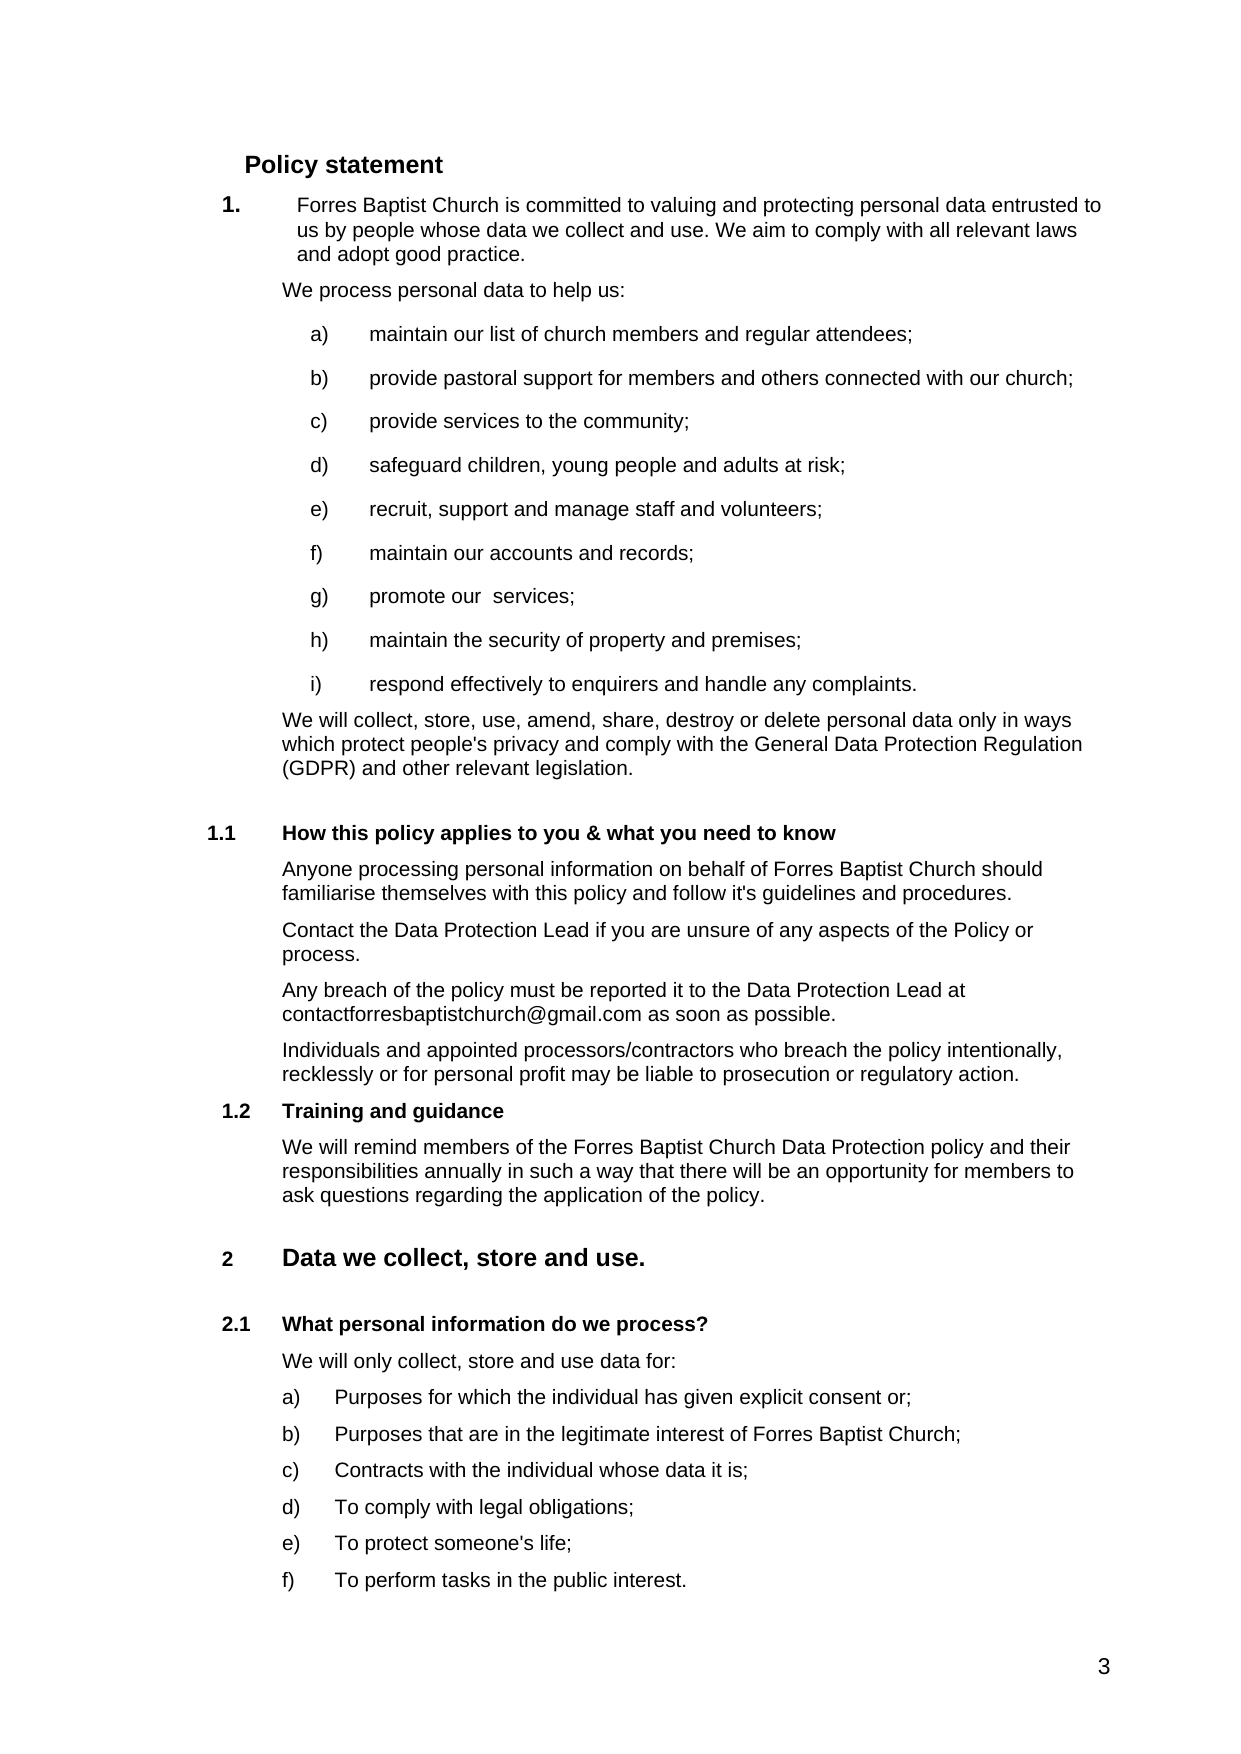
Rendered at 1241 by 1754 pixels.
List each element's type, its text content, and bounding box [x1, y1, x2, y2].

list To perform tasks in the public interest. [282, 1567, 1110, 1591]
subtitle Policy statement [244, 147, 1110, 178]
list To protect someone's life; [282, 1531, 1110, 1555]
subtitle respond effectively to enquirers and handle any complaints. [310, 664, 1110, 696]
subtitle 1.1 How this policy applies to you & what you need to know [207, 813, 1110, 844]
text We will collect, store, use, amend, share, destroy or delete personal data only in ways which protect people's privacy and comply with the General Data Protection Regulation (GDPR) and other relevant legislation. [222, 708, 1110, 780]
list Forres Baptist Church is committed to valuing and protecting personal data entrusted to us by people whose data we collect and use. We aim to comply with all relevant laws and adopt good practice. [222, 191, 1110, 265]
list Purposes for which the individual has given explicit consent or; [282, 1385, 1110, 1409]
text Contact the Data Protection Lead if you are unsure of any aspects of the Policy or process. [222, 917, 1110, 965]
subtitle recruit, support and manage staff and volunteers; [310, 489, 1110, 521]
subtitle maintain our accounts and records; [310, 533, 1110, 564]
text Any breach of the policy must be reported it to the Data Protection Lead at contactforresbaptistchurch@gmail.com as soon as possible. [222, 978, 1110, 1026]
text 1.2 Training and guidance [222, 1099, 1110, 1123]
subtitle provide services to the community; [310, 402, 1110, 433]
subtitle maintain our list of church members and regular attendees; [310, 314, 1110, 346]
text Individuals and appointed processors/contractors who breach the policy intentionally, recklessly or for personal profit may be liable to prosecution or regulatory action. [222, 1038, 1110, 1086]
subtitle safeguard children, young people and adults at risk; [310, 446, 1110, 477]
subtitle provide pastoral support for members and others connected with our church; [310, 358, 1110, 389]
list Contracts with the individual whose data it is; [282, 1458, 1110, 1482]
subtitle promote our services; [310, 577, 1110, 608]
subtitle We process personal data to help us: [207, 278, 1110, 302]
text We will only collect, store and use data for: [207, 1349, 1110, 1373]
subtitle 2.1 What personal information do we process? [222, 1305, 1110, 1336]
list Purposes that are in the legitimate interest of Forres Baptist Church; [282, 1422, 1110, 1446]
subtitle 2 Data we collect, store and use. [222, 1240, 1110, 1272]
list To comply with legal obligations; [282, 1494, 1110, 1518]
subtitle maintain the security of property and premises; [310, 621, 1110, 652]
text Anyone processing personal information on behalf of Forres Baptist Church should familiarise themselves with this policy and follow it's guidelines and procedures. [207, 857, 1110, 905]
text We will remind members of the Forres Baptist Church Data Protection policy and their responsibilities annually in such a way that there will be an opportunity for members to ask questions regarding the application of the policy. [222, 1135, 1110, 1207]
